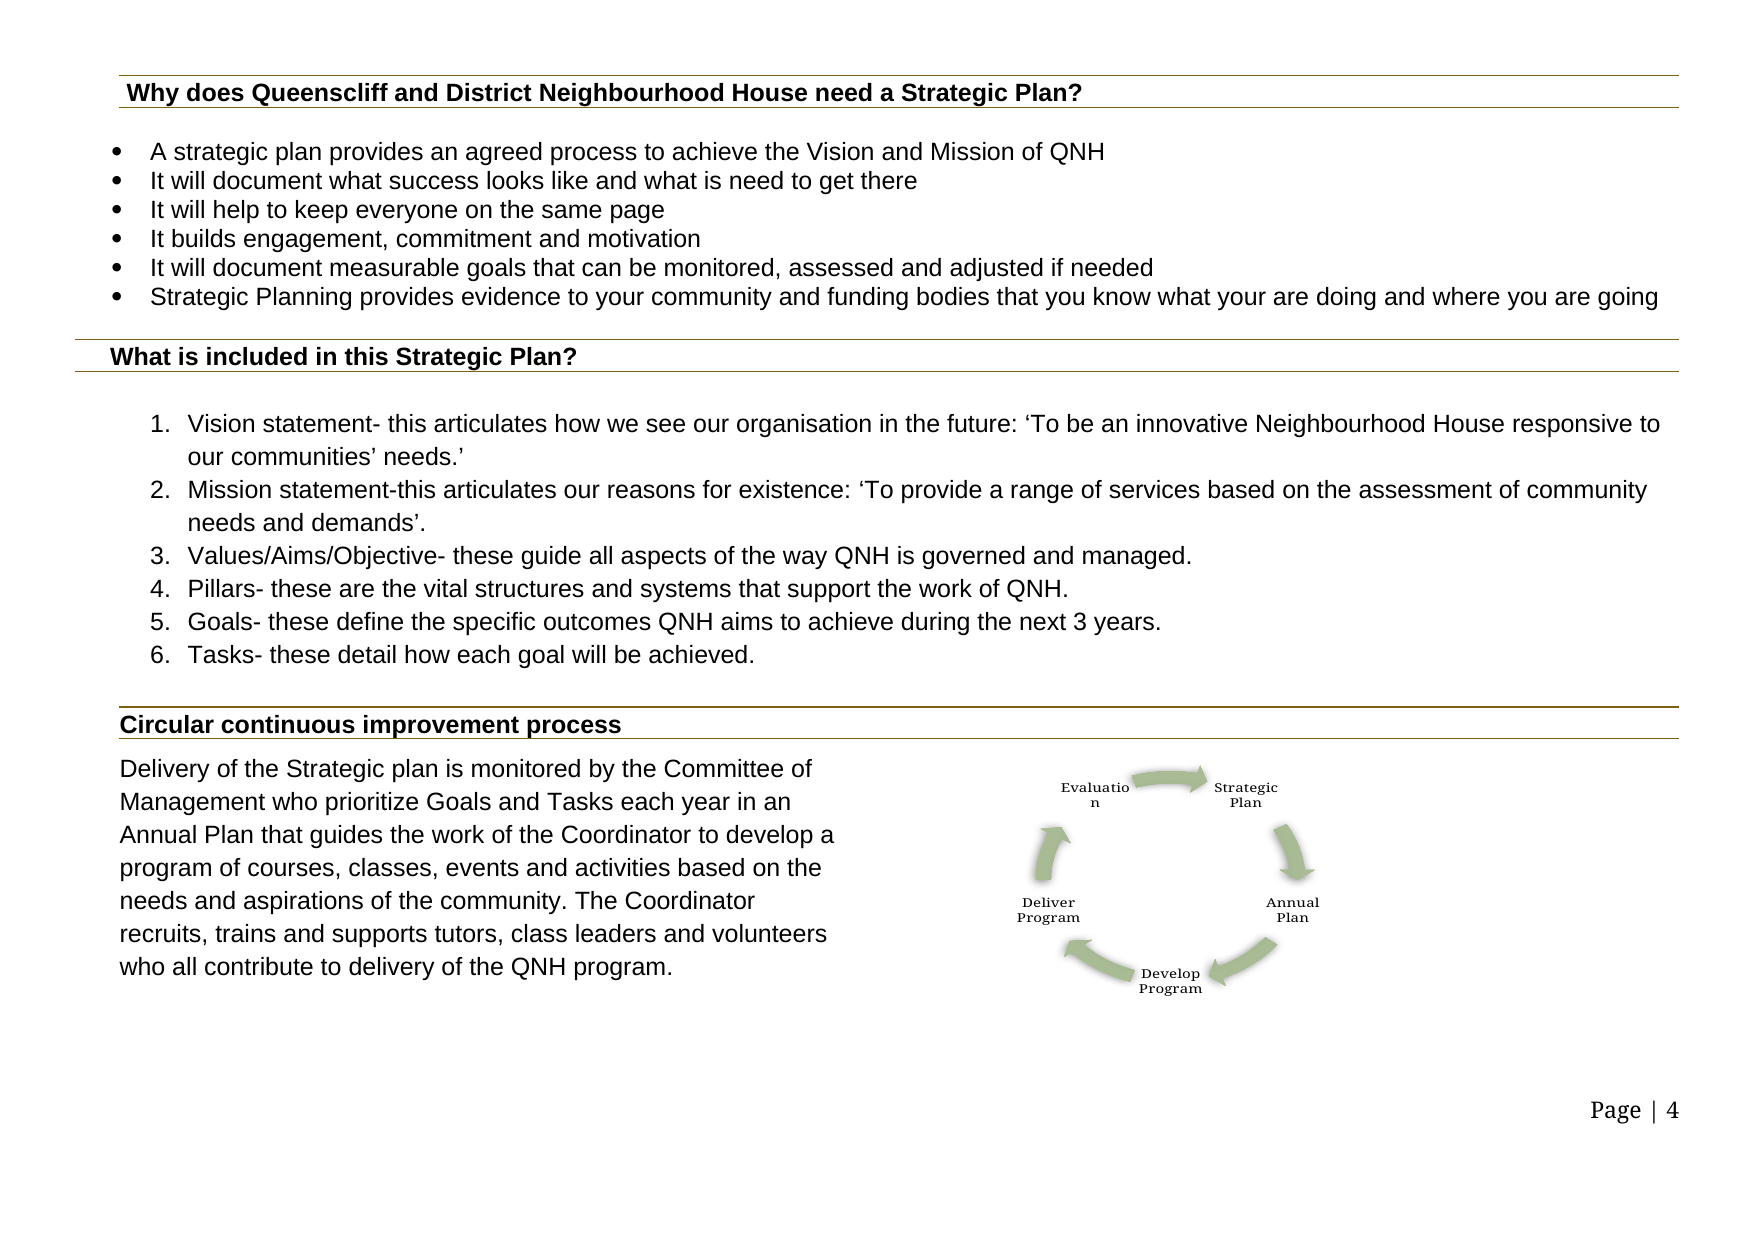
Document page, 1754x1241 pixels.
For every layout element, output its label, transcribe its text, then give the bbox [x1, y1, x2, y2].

list A strategic plan provides an agreed process to achieve the Vision and Mission of QNH [112, 137, 1679, 166]
list It will document what success looks like and what is need to get there [112, 166, 1679, 195]
list It will document measurable goals that can be monitored, assessed and adjusted if needed [112, 253, 1679, 281]
list Values/Aims/Objective- these guide all aspects of the way QNH is governed and managed. [150, 541, 1679, 570]
list It builds engagement, commitment and motivation [112, 224, 1679, 253]
list Vision statement- this articulates how we see our organisation in the future: ‘To be an innovative Neighbourhood House responsive to our communities’ needs.’ [150, 409, 1679, 471]
list Goals- these define the specific outcomes QNH aims to achieve during the next 3 years. [150, 607, 1679, 636]
list Pillars- these are the vital structures and systems that support the work of QNH. [150, 574, 1679, 603]
subtitle Circular continuous improvement process [119, 708, 1679, 738]
list Mission statement-this articulates our reasons for existence: ‘To provide a range of services based on the assessment of community needs and demands’. [150, 475, 1679, 537]
list Strategic Planning provides evidence to your community and funding bodies that you know what your are doing and where you are going [112, 281, 1679, 310]
text Delivery of the Strategic plan is monitored by the Committee of Management who prioritize Goals and Tasks each year in an Annual Plan that guides the work of the Coordinator to develop a program of courses, classes, events and activities based on the needs and aspirations of the community. The Coordinator recruits, trains and supports tutors, class leaders and volunteers who all contribute to delivery of the QNH program. [119, 754, 839, 981]
list Tasks- these detail how each goal will be achieved. [150, 640, 1679, 669]
subtitle What is included in this Strategic Plan? [75, 340, 1679, 371]
list It will help to keep everyone on the same page [112, 195, 1679, 224]
subtitle Why does Queenscliff and District Neighbourhood House need a Strategic Plan? [119, 76, 1679, 107]
